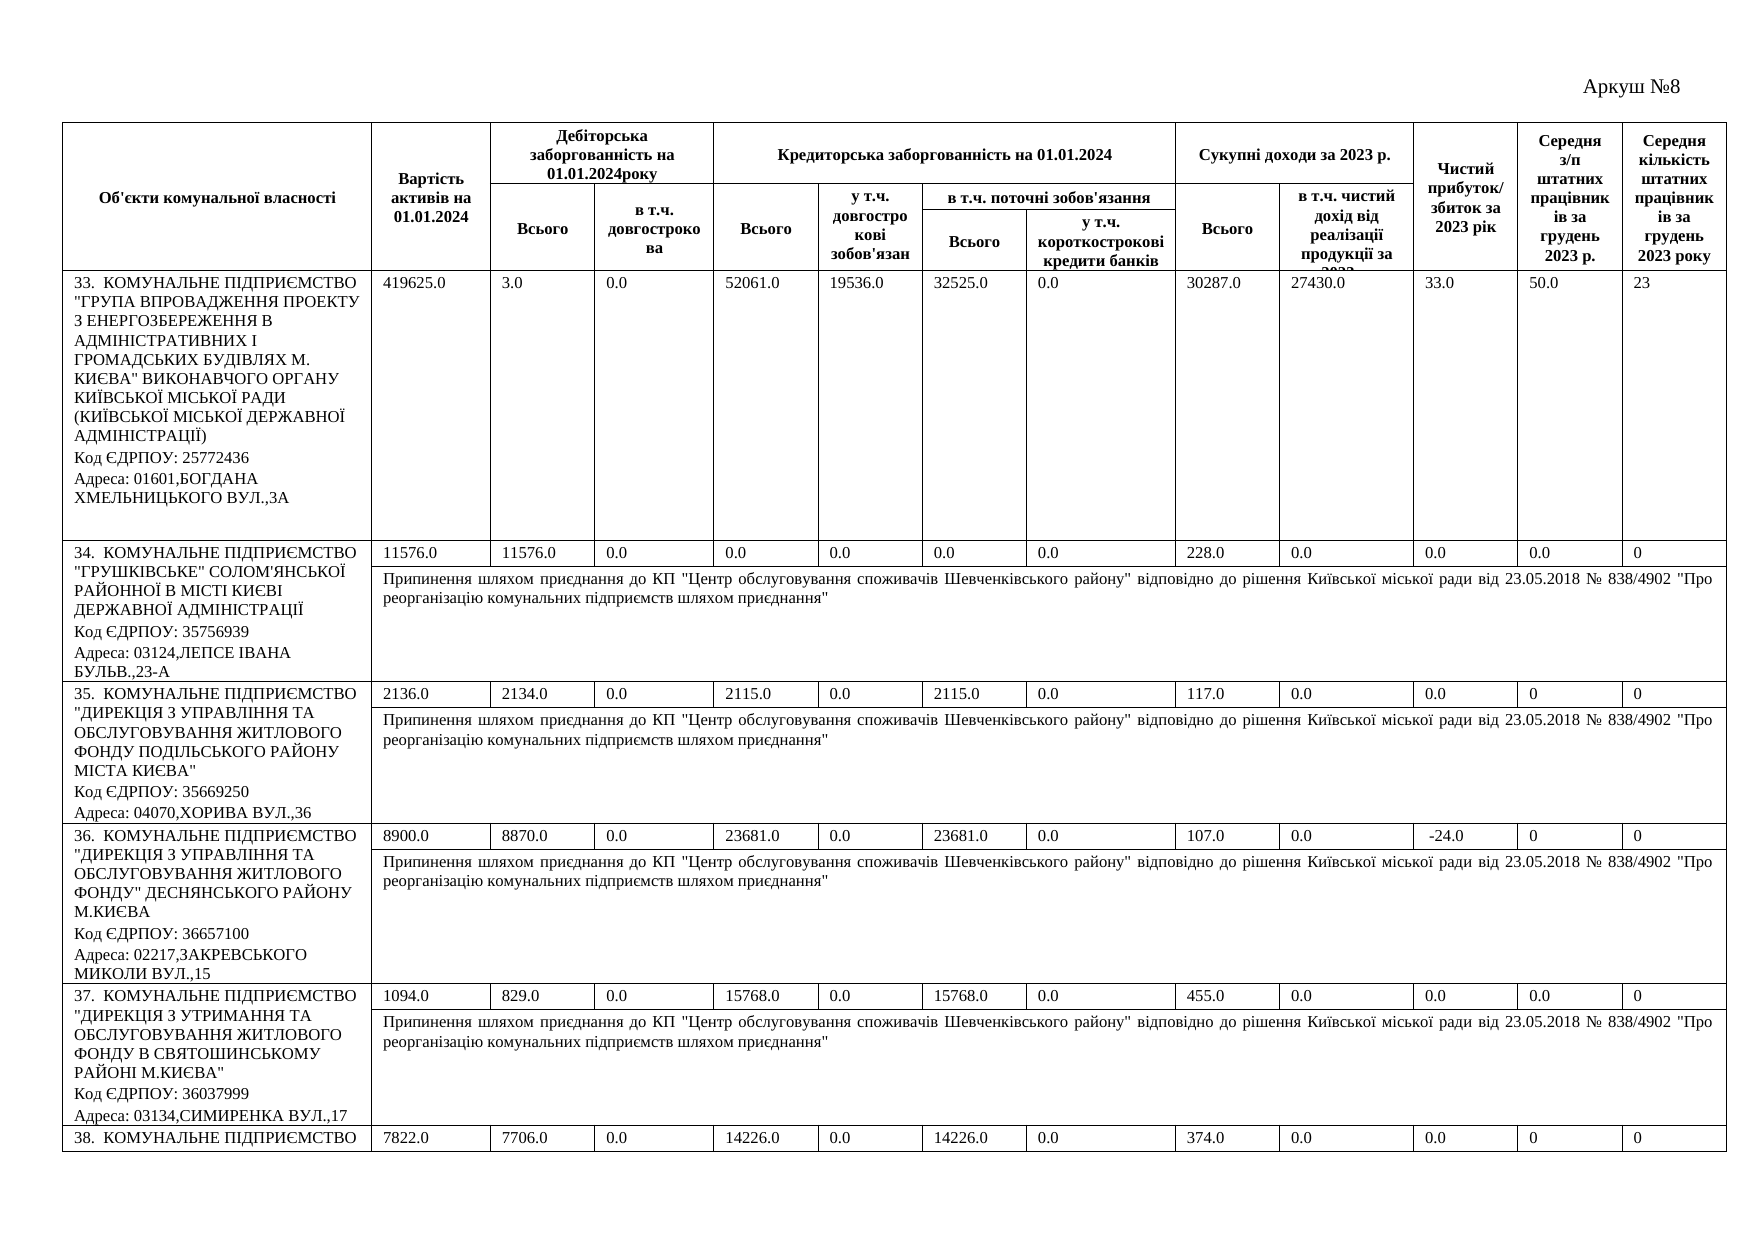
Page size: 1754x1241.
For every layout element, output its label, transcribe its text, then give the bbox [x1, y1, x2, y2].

table_cell 3.0 [491, 271, 594, 539]
table_cell 0.0 [819, 824, 922, 848]
table_cell 0.0 [1027, 271, 1175, 539]
table_cell 7822.0 [372, 1126, 490, 1151]
table_cell 228.0 [1176, 541, 1279, 566]
table_cell Всього [491, 184, 594, 270]
table_cell 419625.0 [372, 271, 490, 539]
table_cell 2115.0 [923, 682, 1026, 707]
table_cell 23 [1623, 271, 1726, 539]
table_cell 0.0 [714, 541, 818, 566]
table_cell 36. КОМУНАЛЬНЕ ПІДПРИЄМСТВО "ДИРЕКЦІЯ З УПРАВЛІННЯ ТА ОБСЛУГОВУВАННЯ ЖИТЛОВОГО ФОНДУ" ДЕСНЯНСЬКОГО РАЙОНУ М.КИЄВА Код ЄДРПОУ: 36657100 Адреса: 02217,ЗАКРЕВСЬКОГО МИКОЛИ ВУЛ.,15 [63, 824, 371, 983]
table_cell 0 [1518, 824, 1622, 848]
table_cell 34. КОМУНАЛЬНЕ ПІДПРИЄМСТВО "ГРУШКІВСЬКЕ" СОЛОМ'ЯНСЬКОЇ РАЙОННОЇ В МІСТІ КИЄВІ ДЕРЖАВНОЇ АДМІНІСТРАЦІЇ Код ЄДРПОУ: 35756939 Адреса: 03124,ЛЕПСЕ ІВАНА БУЛЬВ.,23-А [63, 541, 371, 681]
table_cell 0.0 [1027, 1126, 1175, 1151]
table_cell 2134.0 [491, 682, 594, 707]
table_cell 0.0 [595, 984, 713, 1009]
table_cell 0.0 [1414, 1126, 1517, 1151]
table_cell 8900.0 [372, 824, 490, 848]
table_header Чистий прибуток/збиток за 2023 рік [1414, 123, 1517, 270]
table_cell 0 [1623, 541, 1726, 566]
table_cell 15768.0 [923, 984, 1026, 1009]
table_header Об'єкти комунальної власності [63, 123, 371, 270]
table_cell 117.0 [1176, 682, 1279, 707]
table_cell 0.0 [1414, 984, 1517, 1009]
table_cell 14226.0 [923, 1126, 1026, 1151]
table_cell 0.0 [1280, 541, 1413, 566]
table_cell 0.0 [1027, 541, 1175, 566]
table_cell 0.0 [1280, 984, 1413, 1009]
table_cell 0.0 [923, 541, 1026, 566]
table_cell 0 [1518, 682, 1622, 707]
table_cell у т.ч. короткострокові кредити банків [1027, 210, 1175, 270]
table_cell в т.ч. довгострокова [595, 184, 713, 270]
table_cell 0 [1623, 682, 1726, 707]
table_cell Всього [714, 184, 818, 270]
table_header Дебіторська заборгованність на 01.01.2024року [491, 123, 713, 183]
table_cell 0 [1623, 984, 1726, 1009]
table_cell в т.ч. поточні зобов'язання [923, 184, 1175, 209]
table_cell 11576.0 [372, 541, 490, 566]
table_cell 2136.0 [372, 682, 490, 707]
table_cell 0.0 [595, 541, 713, 566]
table_cell 0 [1623, 824, 1726, 848]
table_cell 0.0 [819, 541, 922, 566]
table_cell 0.0 [1280, 1126, 1413, 1151]
table_cell 35. КОМУНАЛЬНЕ ПІДПРИЄМСТВО "ДИРЕКЦІЯ З УПРАВЛІННЯ ТА ОБСЛУГОВУВАННЯ ЖИТЛОВОГО ФОНДУ ПОДІЛЬСЬКОГО РАЙОНУ МІСТА КИЄВА" Код ЄДРПОУ: 35669250 Адреса: 04070,ХОРИВА ВУЛ.,36 [63, 682, 371, 822]
table_cell 0.0 [1518, 541, 1622, 566]
table_cell 7706.0 [491, 1126, 594, 1151]
table_cell 374.0 [1176, 1126, 1279, 1151]
table_cell 32525.0 [923, 271, 1026, 539]
table_cell 14226.0 [714, 1126, 818, 1151]
table_header Кредиторська заборгованність на 01.01.2024 [714, 123, 1175, 183]
table_cell у т.ч. довгострокові зобов'язання [819, 184, 922, 270]
table_cell Всього [1176, 184, 1279, 270]
table_cell 8870.0 [491, 824, 594, 848]
table_header Середня з/п штатних працівників за грудень 2023 р. [1518, 123, 1622, 270]
table_cell 23681.0 [923, 824, 1026, 848]
table_cell 0.0 [1280, 824, 1413, 848]
table_header Вартість активів на 01.01.2024 [372, 123, 490, 270]
table_cell 0.0 [1414, 541, 1517, 566]
table_cell Всього [923, 210, 1026, 270]
table_header Сукупні доходи за 2023 р. [1176, 123, 1413, 183]
table_cell 19536.0 [819, 271, 922, 539]
table_cell в т.ч. чистий дохід від реалізації продукції за 2023 р. [1280, 184, 1413, 270]
table_cell 33.0 [1414, 271, 1517, 539]
table_cell 0.0 [595, 1126, 713, 1151]
table_cell 107.0 [1176, 824, 1279, 848]
table_cell 11576.0 [491, 541, 594, 566]
table_cell 0.0 [819, 682, 922, 707]
table_cell 0.0 [595, 271, 713, 539]
table_cell 0.0 [1027, 682, 1175, 707]
table_cell 0.0 [595, 824, 713, 848]
table_cell 30287.0 [1176, 271, 1279, 539]
table_cell 1094.0 [372, 984, 490, 1009]
table_cell 0 [1518, 1126, 1622, 1151]
table_cell 27430.0 [1280, 271, 1413, 539]
table_cell 50.0 [1518, 271, 1622, 539]
table_cell 455.0 [1176, 984, 1279, 1009]
table_cell 0.0 [1027, 984, 1175, 1009]
table_cell 0.0 [1414, 682, 1517, 707]
table_cell 0.0 [819, 984, 922, 1009]
table_cell 0.0 [819, 1126, 922, 1151]
table_cell 37. КОМУНАЛЬНЕ ПІДПРИЄМСТВО "ДИРЕКЦІЯ З УТРИМАННЯ ТА ОБСЛУГОВУВАННЯ ЖИТЛОВОГО ФОНДУ В СВЯТОШИНСЬКОМУ РАЙОНІ М.КИЄВА" Код ЄДРПОУ: 36037999 Адреса: 03134,СИМИРЕНКА ВУЛ.,17 [63, 984, 371, 1124]
table_cell 0.0 [1518, 984, 1622, 1009]
table_cell 33. КОМУНАЛЬНЕ ПІДПРИЄМСТВО "ГРУПА ВПРОВАДЖЕННЯ ПРОЕКТУ З ЕНЕРГОЗБЕРЕЖЕННЯ В АДМІНІСТРАТИВНИХ І ГРОМАДСЬКИХ БУДІВЛЯХ М. КИЄВА" ВИКОНАВЧОГО ОРГАНУ КИЇВСЬКОЇ МІСЬКОЇ РАДИ (КИЇВСЬКОЇ МІСЬКОЇ ДЕРЖАВНОЇ АДМІНІСТРАЦІЇ) Код ЄДРПОУ: 25772436 Адреса: 01601,БОГДАНА ХМЕЛЬНИЦЬКОГО ВУЛ.,3А [63, 271, 371, 539]
table_cell -24.0 [1414, 824, 1517, 848]
table_cell 0 [1623, 1126, 1726, 1151]
table_header Середня кількість штатних працівників за грудень 2023 року [1623, 123, 1726, 270]
table_cell 829.0 [491, 984, 594, 1009]
table_cell 15768.0 [714, 984, 818, 1009]
table_cell 0.0 [595, 682, 713, 707]
table_cell 0.0 [1027, 824, 1175, 848]
table_cell 2115.0 [714, 682, 818, 707]
table_cell 23681.0 [714, 824, 818, 848]
table_cell 0.0 [1280, 682, 1413, 707]
table_cell 52061.0 [714, 271, 818, 539]
